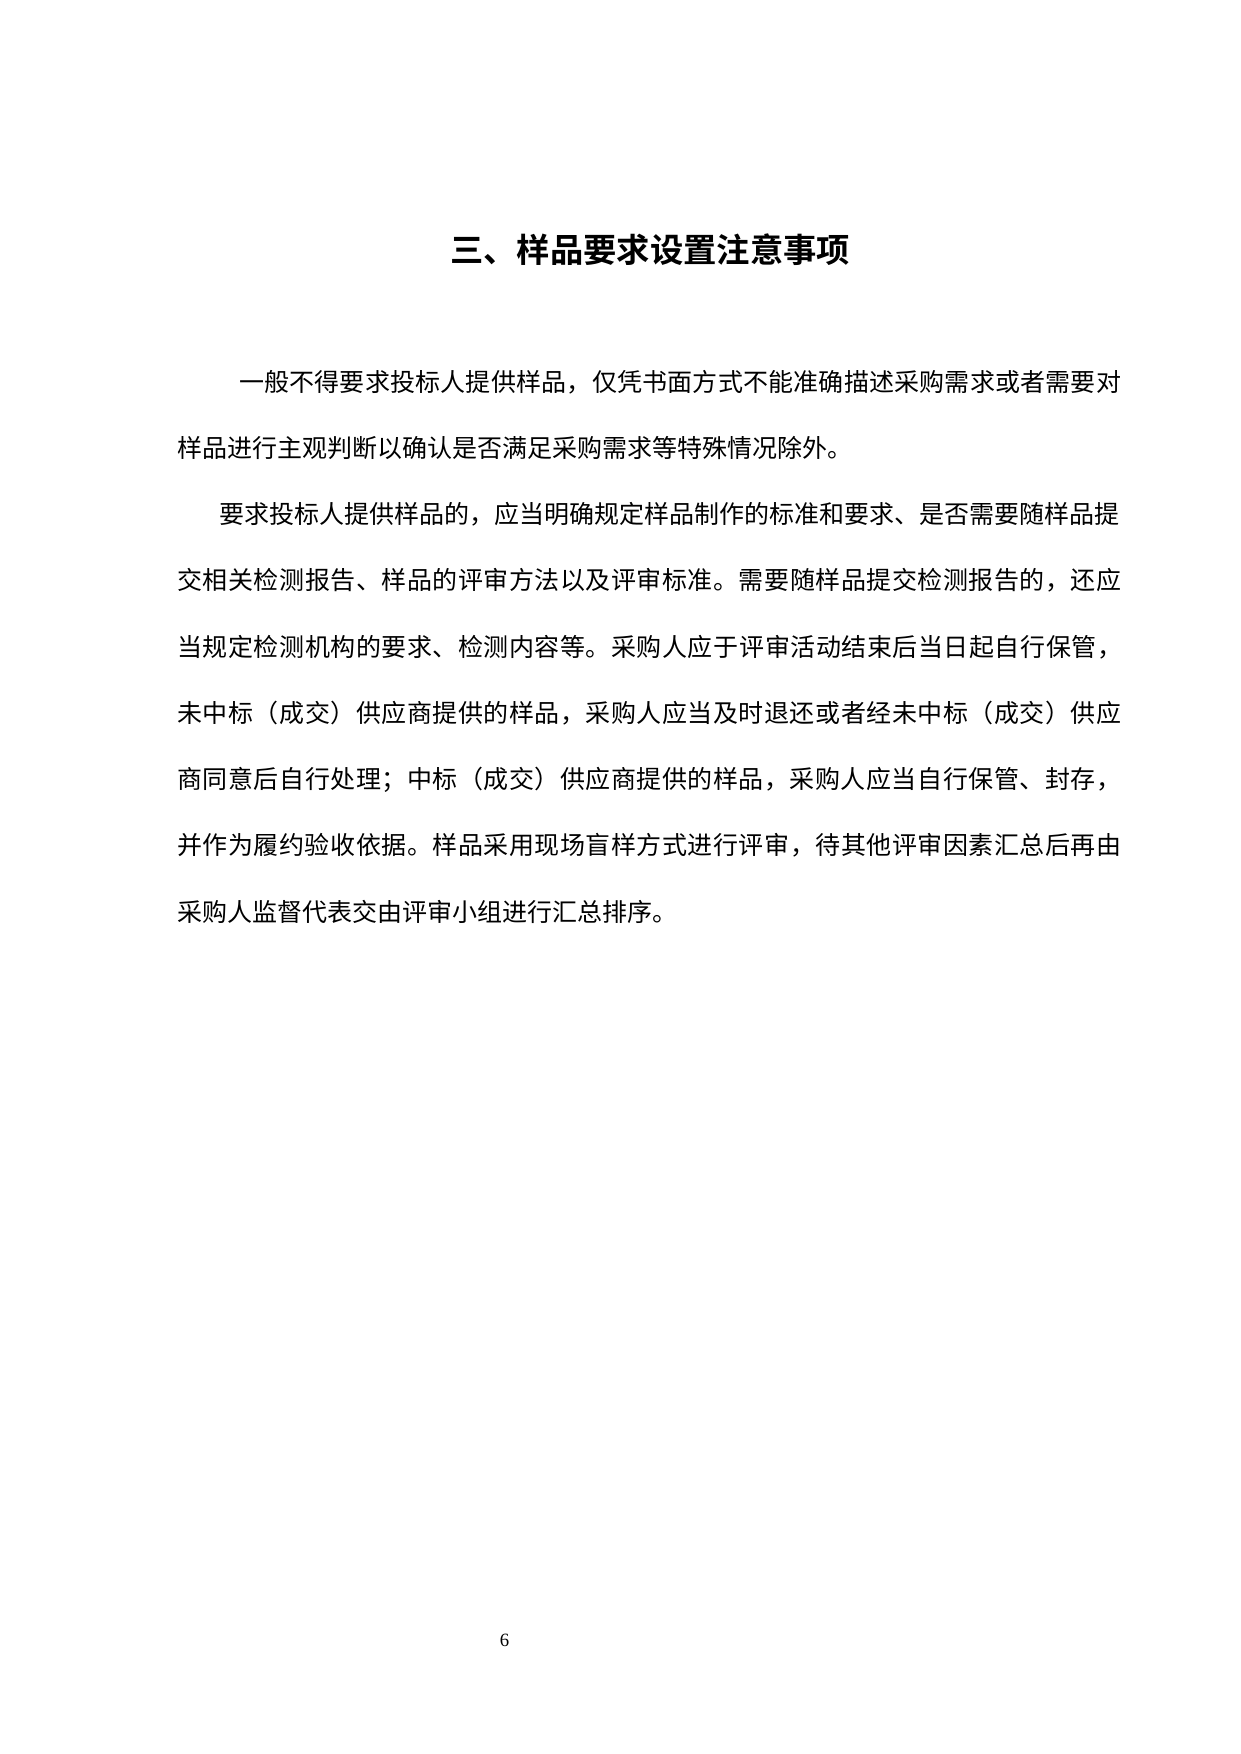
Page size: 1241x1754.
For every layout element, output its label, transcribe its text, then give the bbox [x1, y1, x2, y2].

text 要求投标人提供样品的，应当明确规定样品制作的标准和要求、是否需要随样品提交相关检测报告、样品的评审方法以及评审标准。需要随样品提交检测报告的，还应当规定检测机构的要求、检测内容等。采购人应于评审活动结束后当日起自行保管，未中标（成交）供应商提供的样品，采购人应当及时退还或者经未中标（成交）供应商同意后自行处理；中标（成交）供应商提供的样品，采购人应当自行保管、封存，并作为履约验收依据。样品采用现场盲样方式进行评审，待其他评审因素汇总后再由采购人监督代表交由评审小组进行汇总排序。 [177, 479, 1122, 943]
text 三、样品要求设置注意事项 [177, 214, 1122, 281]
text 一般不得要求投标人提供样品，仅凭书面方式不能准确描述采购需求或者需要对样品进行主观判断以确认是否满足采购需求等特殊情况除外。 [177, 347, 1122, 479]
